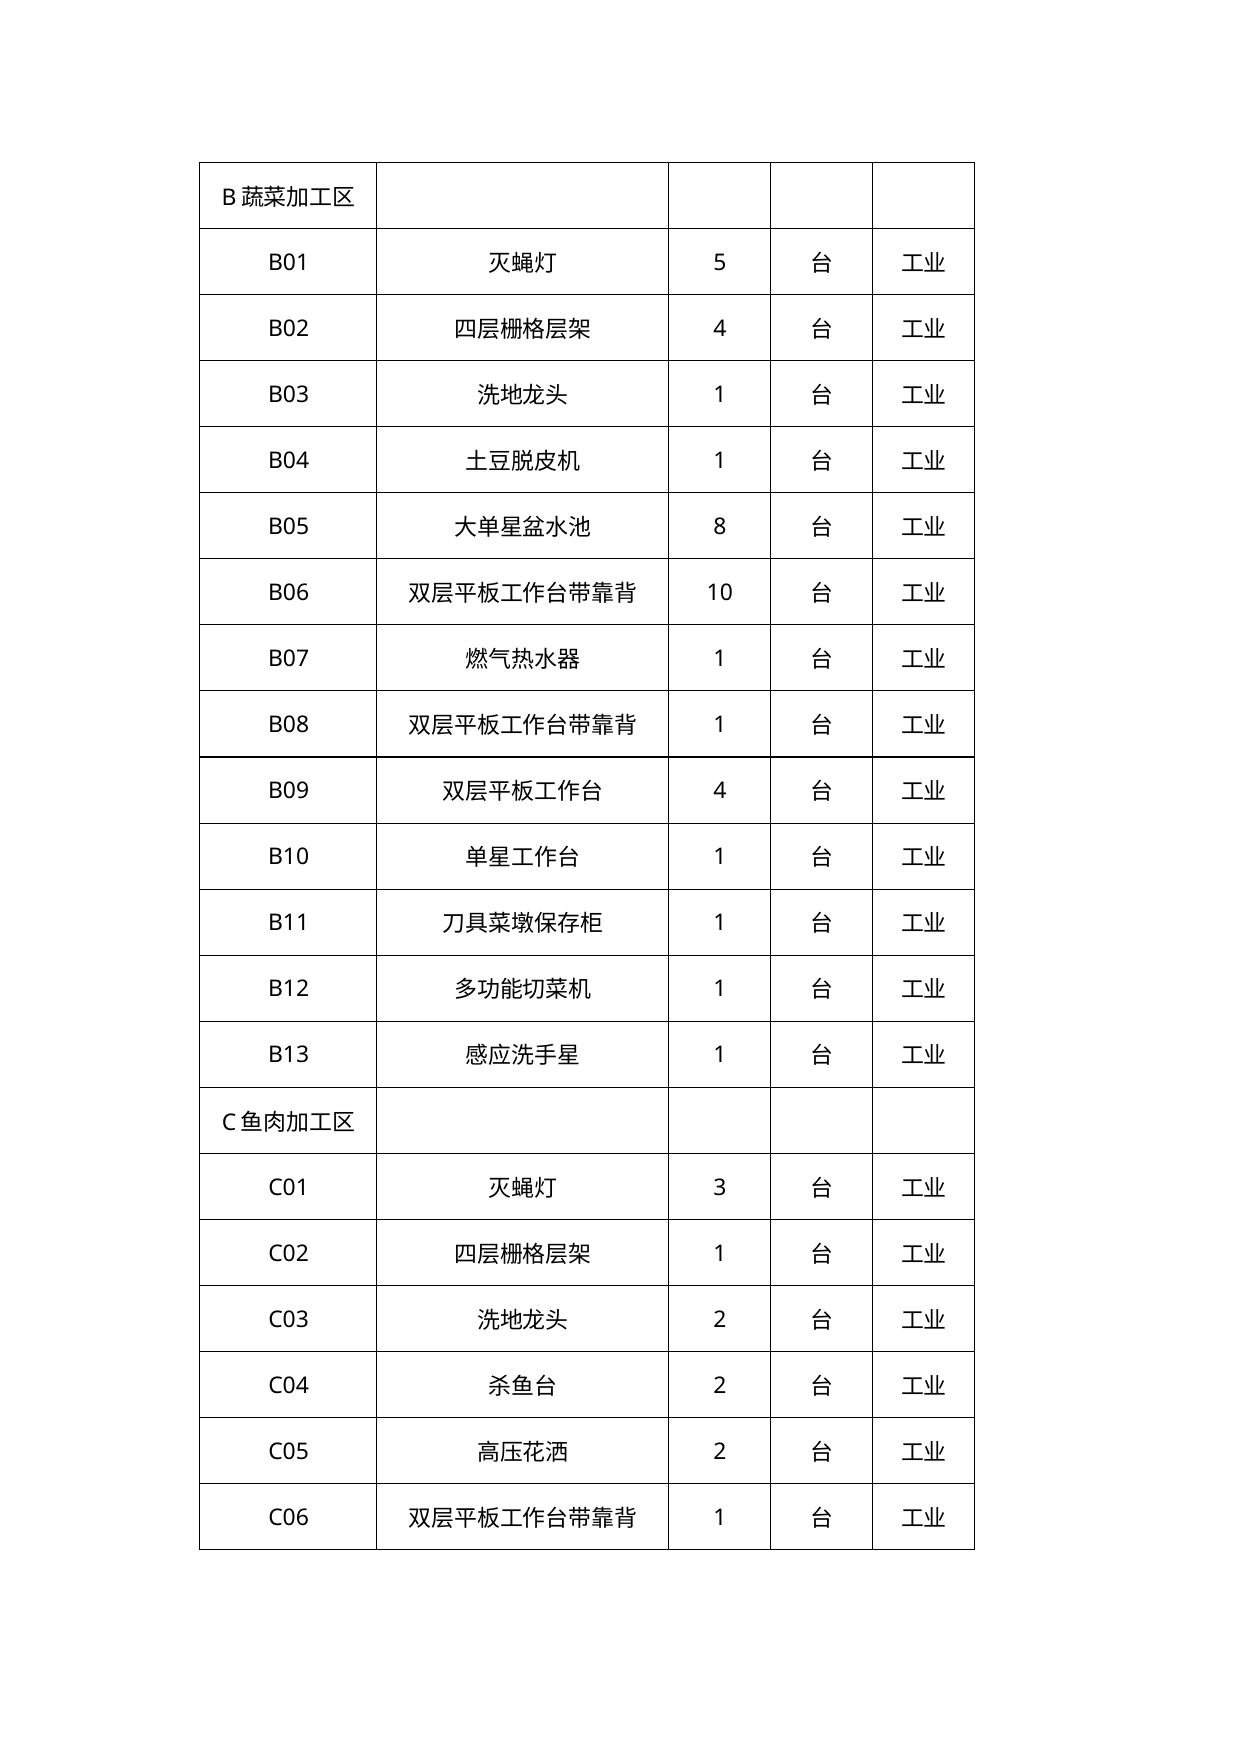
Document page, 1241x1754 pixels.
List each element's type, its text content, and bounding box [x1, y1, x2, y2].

table_cell 工业 [873, 758, 974, 822]
table_cell 工业 [873, 691, 974, 756]
table_cell 台 [771, 1418, 872, 1483]
table_cell B08 [200, 691, 376, 756]
table_cell 单星工作台 [377, 824, 668, 888]
table_cell B01 [200, 229, 376, 294]
table_cell B10 [200, 824, 376, 888]
table_cell 8 [669, 493, 770, 558]
table_cell 工业 [873, 1484, 974, 1549]
table_cell 双层平板工作台 [377, 758, 668, 822]
table_cell 4 [669, 295, 770, 360]
table_cell 1 [669, 890, 770, 954]
table_cell 台 [771, 758, 872, 822]
table_cell 燃气热水器 [377, 625, 668, 690]
table_cell 杀鱼台 [377, 1352, 668, 1417]
table_cell 2 [669, 1286, 770, 1351]
table_cell 灭蝇灯 [377, 229, 668, 294]
table_cell [377, 163, 668, 228]
table_cell 双层平板工作台带靠背 [377, 559, 668, 624]
table_cell 1 [669, 824, 770, 888]
table_cell 四层栅格层架 [377, 295, 668, 360]
table_cell 大单星盆水池 [377, 493, 668, 558]
table_cell 台 [771, 1286, 872, 1351]
table_cell 1 [669, 427, 770, 492]
table_cell 灭蝇灯 [377, 1154, 668, 1219]
table_cell B09 [200, 758, 376, 822]
table_cell 洗地龙头 [377, 361, 668, 426]
table_cell 台 [771, 295, 872, 360]
table_cell 台 [771, 956, 872, 1021]
table_cell 多功能切菜机 [377, 956, 668, 1021]
table_cell [377, 1088, 668, 1153]
table_cell 台 [771, 1484, 872, 1549]
table_cell 1 [669, 361, 770, 426]
table_cell 工业 [873, 956, 974, 1021]
table_cell 工业 [873, 1220, 974, 1285]
table_cell 双层平板工作台带靠背 [377, 691, 668, 756]
table_cell 5 [669, 229, 770, 294]
table_cell C04 [200, 1352, 376, 1417]
table_cell B05 [200, 493, 376, 558]
table_cell 感应洗手星 [377, 1022, 668, 1087]
table_cell 台 [771, 493, 872, 558]
table_cell 台 [771, 1022, 872, 1087]
table_cell 工业 [873, 1286, 974, 1351]
table_cell 4 [669, 758, 770, 822]
table_cell 台 [771, 1352, 872, 1417]
table_cell 台 [771, 559, 872, 624]
table_cell 1 [669, 1220, 770, 1285]
table_cell C鱼肉加工区 [200, 1088, 376, 1153]
table_cell [873, 1088, 974, 1153]
table_cell [771, 163, 872, 228]
table_cell 台 [771, 625, 872, 690]
table_cell C02 [200, 1220, 376, 1285]
table_cell 双层平板工作台带靠背 [377, 1484, 668, 1549]
table_cell 工业 [873, 229, 974, 294]
table_cell 工业 [873, 625, 974, 690]
table_cell 工业 [873, 1022, 974, 1087]
table_cell 工业 [873, 295, 974, 360]
table_cell 台 [771, 691, 872, 756]
table_cell 洗地龙头 [377, 1286, 668, 1351]
table_cell 工业 [873, 559, 974, 624]
table_cell 2 [669, 1352, 770, 1417]
table_cell 工业 [873, 1352, 974, 1417]
table_cell 台 [771, 1220, 872, 1285]
table_cell 台 [771, 229, 872, 294]
table_cell 工业 [873, 427, 974, 492]
table_cell [873, 163, 974, 228]
table_cell 刀具菜墩保存柜 [377, 890, 668, 954]
table_cell 工业 [873, 361, 974, 426]
table_cell 2 [669, 1418, 770, 1483]
table_cell 工业 [873, 890, 974, 954]
table_cell 工业 [873, 824, 974, 888]
table_cell C06 [200, 1484, 376, 1549]
table_cell C05 [200, 1418, 376, 1483]
table_cell B02 [200, 295, 376, 360]
table_cell 3 [669, 1154, 770, 1219]
table_cell B06 [200, 559, 376, 624]
table_cell 工业 [873, 1154, 974, 1219]
table_cell 1 [669, 1022, 770, 1087]
table_cell C01 [200, 1154, 376, 1219]
table_cell 1 [669, 625, 770, 690]
table_cell B12 [200, 956, 376, 1021]
table_cell B11 [200, 890, 376, 954]
table_cell 台 [771, 361, 872, 426]
table_cell B13 [200, 1022, 376, 1087]
table_cell 高压花洒 [377, 1418, 668, 1483]
table_cell 土豆脱皮机 [377, 427, 668, 492]
table_cell B03 [200, 361, 376, 426]
table_cell 工业 [873, 493, 974, 558]
table_cell 四层栅格层架 [377, 1220, 668, 1285]
table_cell 1 [669, 691, 770, 756]
table_cell C03 [200, 1286, 376, 1351]
table_cell 台 [771, 824, 872, 888]
table_cell 1 [669, 956, 770, 1021]
table_cell 台 [771, 890, 872, 954]
table_cell 10 [669, 559, 770, 624]
table_cell 台 [771, 427, 872, 492]
table_cell [669, 163, 770, 228]
table_cell B04 [200, 427, 376, 492]
table_cell [771, 1088, 872, 1153]
table_cell 工业 [873, 1418, 974, 1483]
table_cell 台 [771, 1154, 872, 1219]
table_cell B07 [200, 625, 376, 690]
table_cell [669, 1088, 770, 1153]
table_cell 1 [669, 1484, 770, 1549]
table_cell B蔬菜加工区 [200, 163, 376, 228]
